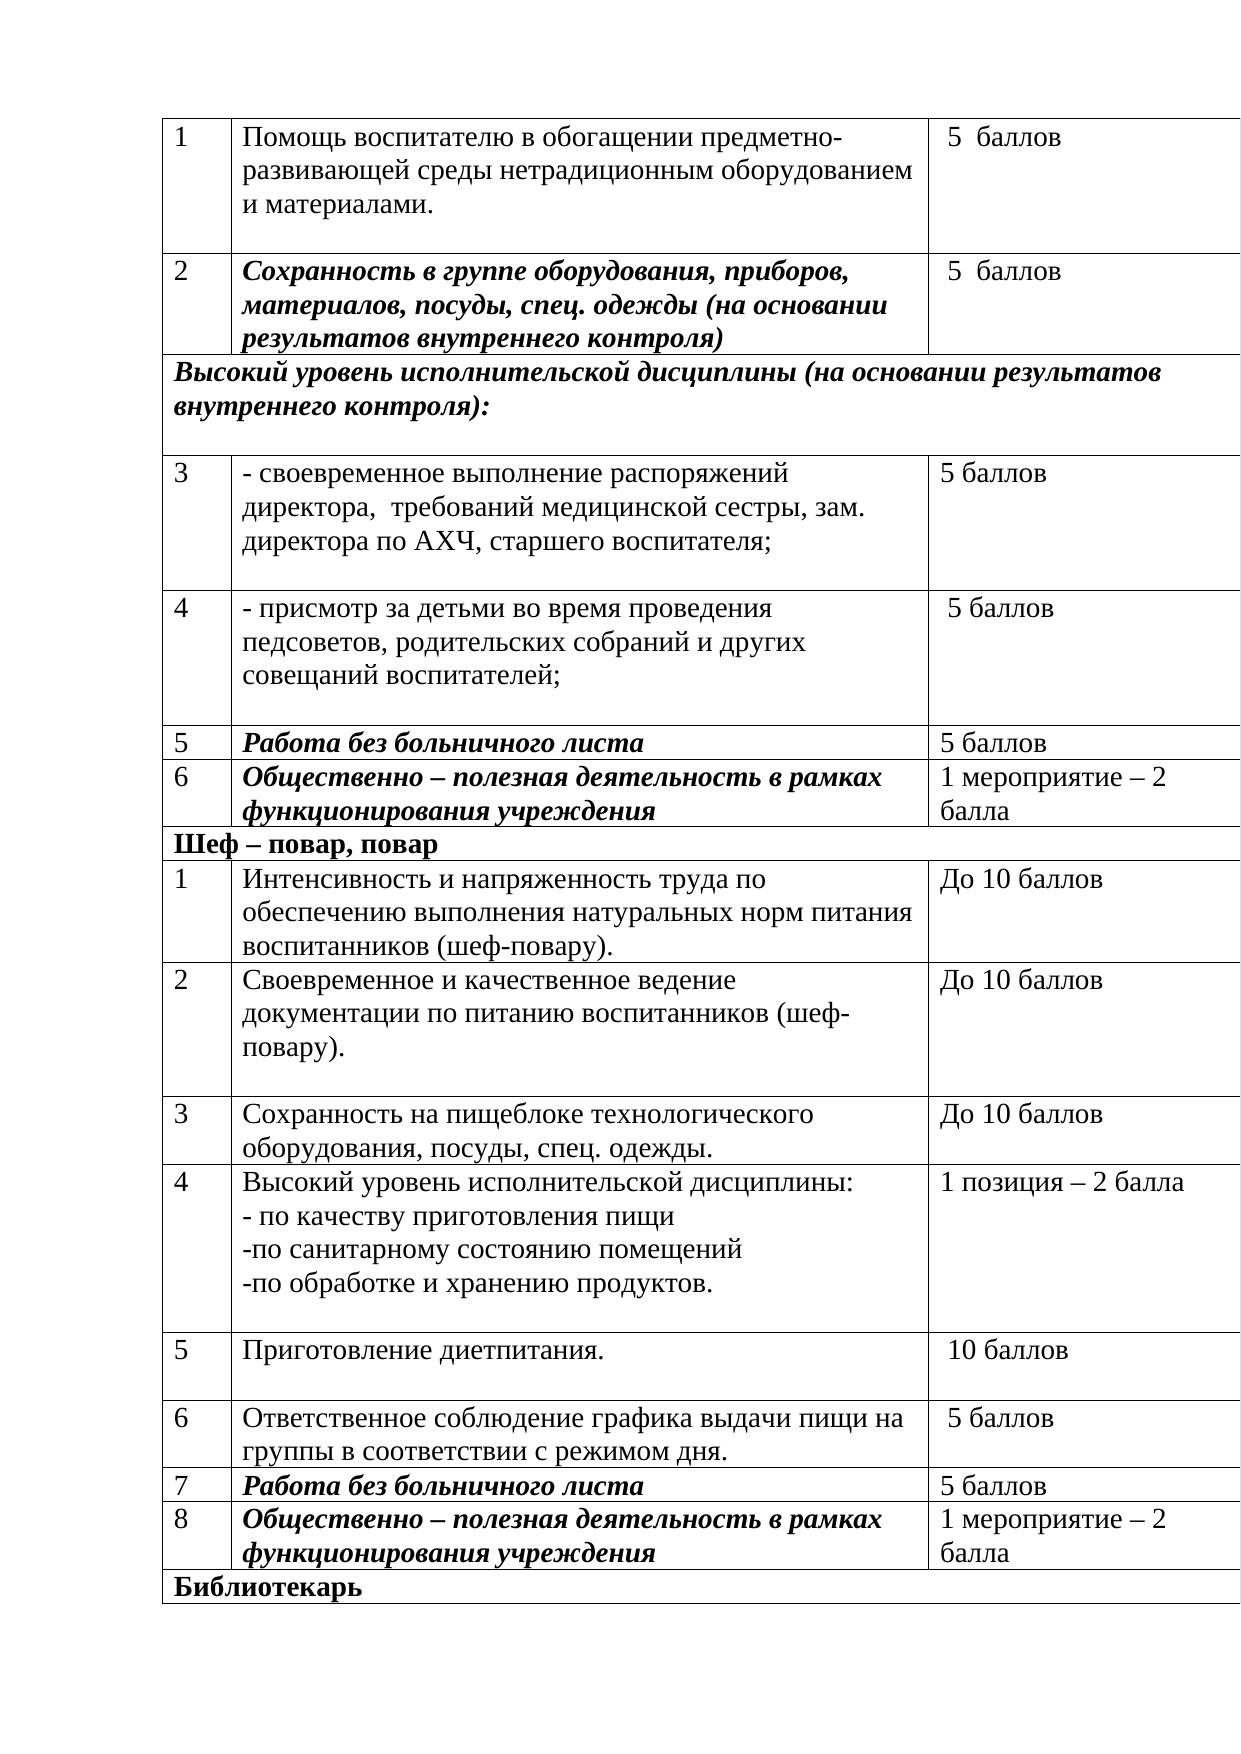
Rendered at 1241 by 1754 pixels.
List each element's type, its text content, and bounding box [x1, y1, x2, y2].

table_cell Помощь воспитателю в обогащении предметно-развивающей среды нетрадиционным оборудованием и материалами. [232, 119, 928, 253]
table_cell 1 [163, 119, 231, 253]
table_cell До 10 баллов [929, 1097, 1240, 1164]
table_cell Приготовление диетпитания. [232, 1333, 928, 1399]
table_cell 2 [163, 963, 231, 1096]
table_cell Высокий уровень исполнительской дисциплины (на основании результатов внутреннего контроля): [163, 355, 1240, 455]
table_cell Общественно – полезная деятельность в рамках функционирования учреждения [232, 760, 928, 826]
table_cell Сохранность на пищеблоке технологического оборудования, посуды, спец. одежды. [232, 1097, 928, 1164]
table_cell 4 [163, 591, 231, 724]
table_cell 5 баллов [929, 591, 1240, 724]
table_cell 5 баллов [929, 254, 1240, 354]
table_cell 6 [163, 1401, 231, 1467]
table_cell 1 мероприятие – 2 балла [929, 1502, 1240, 1569]
table_cell 1 мероприятие – 2 балла [929, 760, 1240, 826]
table_cell 5 [163, 1333, 231, 1399]
table_cell Сохранность в группе оборудования, приборов, материалов, посуды, спец. одежды (на основании результатов внутреннего контроля) [232, 254, 928, 354]
table_cell Интенсивность и напряженность труда по обеспечению выполнения натуральных норм питания воспитанников (шеф-повару). [232, 861, 928, 961]
table_cell Работа без больничного листа [232, 1468, 928, 1501]
table_cell 5 баллов [929, 119, 1240, 253]
table_cell 5 баллов [929, 1468, 1240, 1501]
table_cell Общественно – полезная деятельность в рамках функционирования учреждения [232, 1502, 928, 1569]
table_cell 4 [163, 1165, 231, 1332]
table_cell 8 [163, 1502, 231, 1569]
table_cell Шеф – повар, повар [163, 827, 1240, 860]
table_cell 1 позиция – 2 балла [929, 1165, 1240, 1332]
table_cell 5 баллов [929, 726, 1240, 758]
table_cell До 10 баллов [929, 861, 1240, 961]
table_cell До 10 баллов [929, 963, 1240, 1096]
table_cell - своевременное выполнение распоряжений директора, требований медицинской сестры, зам. директора по АХЧ, старшего воспитателя; [232, 456, 928, 590]
table_cell 6 [163, 760, 231, 826]
table_cell - присмотр за детьми во время проведения педсоветов, родительских собраний и других совещаний воспитателей; [232, 591, 928, 724]
table_cell 5 баллов [929, 1401, 1240, 1467]
table_cell 5 баллов [929, 456, 1240, 590]
table_cell Своевременное и качественное ведение документации по питанию воспитанников (шеф-повару). [232, 963, 928, 1096]
table_cell 10 баллов [929, 1333, 1240, 1399]
table_cell 1 [163, 861, 231, 961]
table_cell 7 [163, 1468, 231, 1501]
table_cell Высокий уровень исполнительской дисциплины: - по качеству приготовления пищи -по санитарному состоянию помещений -по обработке и хранению продуктов. [232, 1165, 928, 1332]
table_cell 2 [163, 254, 231, 354]
table_cell Работа без больничного листа [232, 726, 928, 758]
table_cell 3 [163, 1097, 231, 1164]
table_cell 3 [163, 456, 231, 590]
table_cell Ответственное соблюдение графика выдачи пищи на группы в соответствии с режимом дня. [232, 1401, 928, 1467]
table_cell 5 [163, 726, 231, 758]
